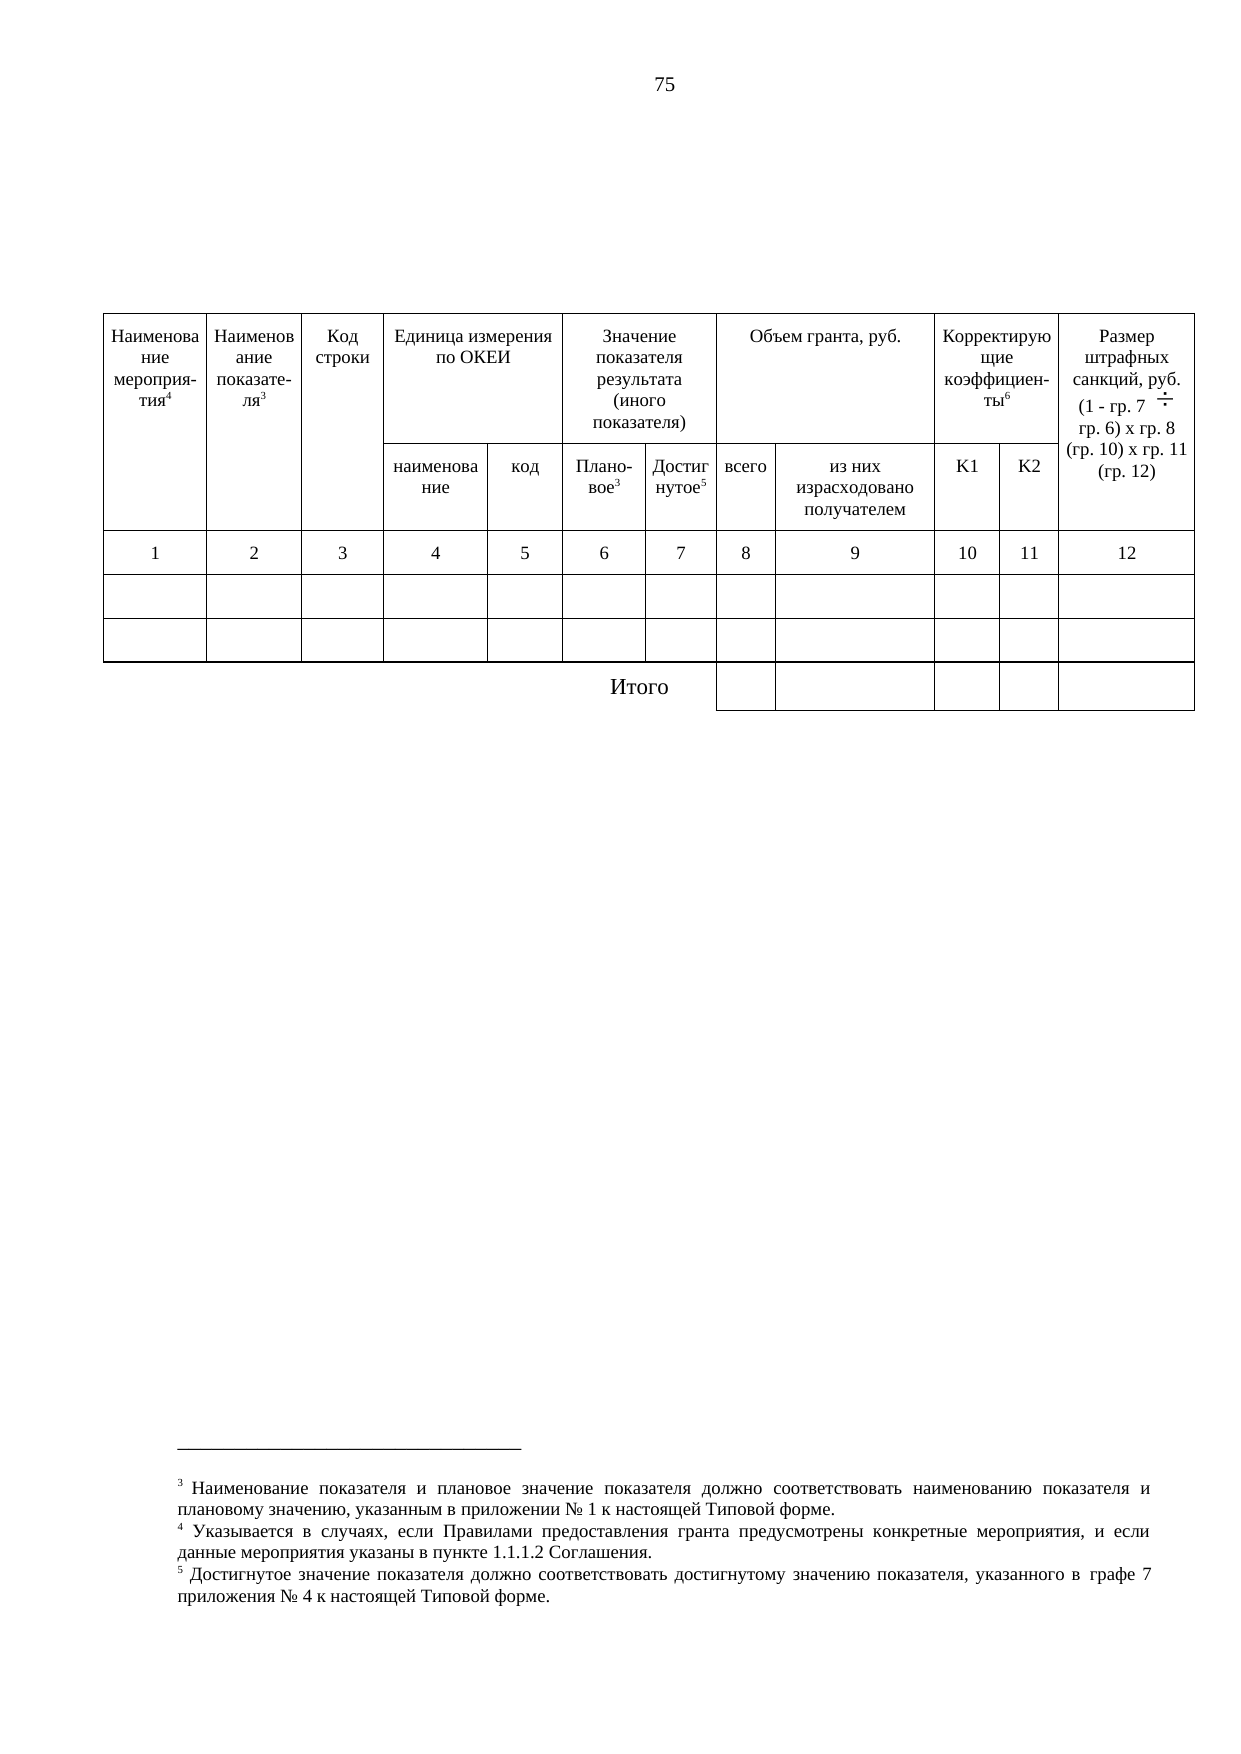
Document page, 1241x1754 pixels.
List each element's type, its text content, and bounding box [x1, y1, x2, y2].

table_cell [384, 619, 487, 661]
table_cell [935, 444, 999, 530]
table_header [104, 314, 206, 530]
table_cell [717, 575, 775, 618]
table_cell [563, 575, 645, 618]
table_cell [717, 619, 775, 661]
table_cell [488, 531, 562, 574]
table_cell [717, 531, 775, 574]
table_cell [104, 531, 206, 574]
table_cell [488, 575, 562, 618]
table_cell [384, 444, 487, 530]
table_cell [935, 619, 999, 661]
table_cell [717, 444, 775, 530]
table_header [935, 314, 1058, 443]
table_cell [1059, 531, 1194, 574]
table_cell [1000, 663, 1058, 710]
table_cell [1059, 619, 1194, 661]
text 5 Достигнутое значение показателя должно соответствовать достигнутому значению показателя, указанного в графе 7 приложения № 4 к настоящей Типовой форме. [177, 1563, 1152, 1606]
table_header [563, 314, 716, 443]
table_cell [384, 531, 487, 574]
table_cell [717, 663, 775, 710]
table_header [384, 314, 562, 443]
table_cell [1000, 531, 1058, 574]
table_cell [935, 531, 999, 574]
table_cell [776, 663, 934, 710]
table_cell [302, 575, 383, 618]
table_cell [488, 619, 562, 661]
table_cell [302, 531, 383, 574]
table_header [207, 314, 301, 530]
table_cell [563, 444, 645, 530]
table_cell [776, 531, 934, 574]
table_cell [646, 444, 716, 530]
text 4 Указывается в случаях, если Правилами предоставления гранта предусмотрены конкретные мероприятия, и если данные мероприятия указаны в пункте 1.1.1.2 Соглашения. [177, 1520, 1152, 1563]
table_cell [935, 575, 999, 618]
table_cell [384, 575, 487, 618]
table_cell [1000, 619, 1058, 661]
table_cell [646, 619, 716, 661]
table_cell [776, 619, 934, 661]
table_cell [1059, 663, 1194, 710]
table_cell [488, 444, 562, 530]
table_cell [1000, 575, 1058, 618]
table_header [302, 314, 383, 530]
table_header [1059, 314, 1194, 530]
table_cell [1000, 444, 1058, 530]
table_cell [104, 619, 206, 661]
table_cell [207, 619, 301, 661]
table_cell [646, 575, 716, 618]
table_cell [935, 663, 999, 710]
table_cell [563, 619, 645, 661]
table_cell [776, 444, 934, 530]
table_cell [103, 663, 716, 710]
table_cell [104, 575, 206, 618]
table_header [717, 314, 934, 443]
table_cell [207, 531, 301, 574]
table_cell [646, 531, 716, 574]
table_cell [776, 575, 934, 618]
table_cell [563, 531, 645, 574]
text 3 Наименование показателя и плановое значение показателя должно соответствовать наименованию показателя и плановому значению, указанным в приложении № 1 к настоящей Типовой форме. [177, 1477, 1152, 1520]
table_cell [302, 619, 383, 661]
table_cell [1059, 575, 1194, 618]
text ______________________________ [177, 1426, 1152, 1452]
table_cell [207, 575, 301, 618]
